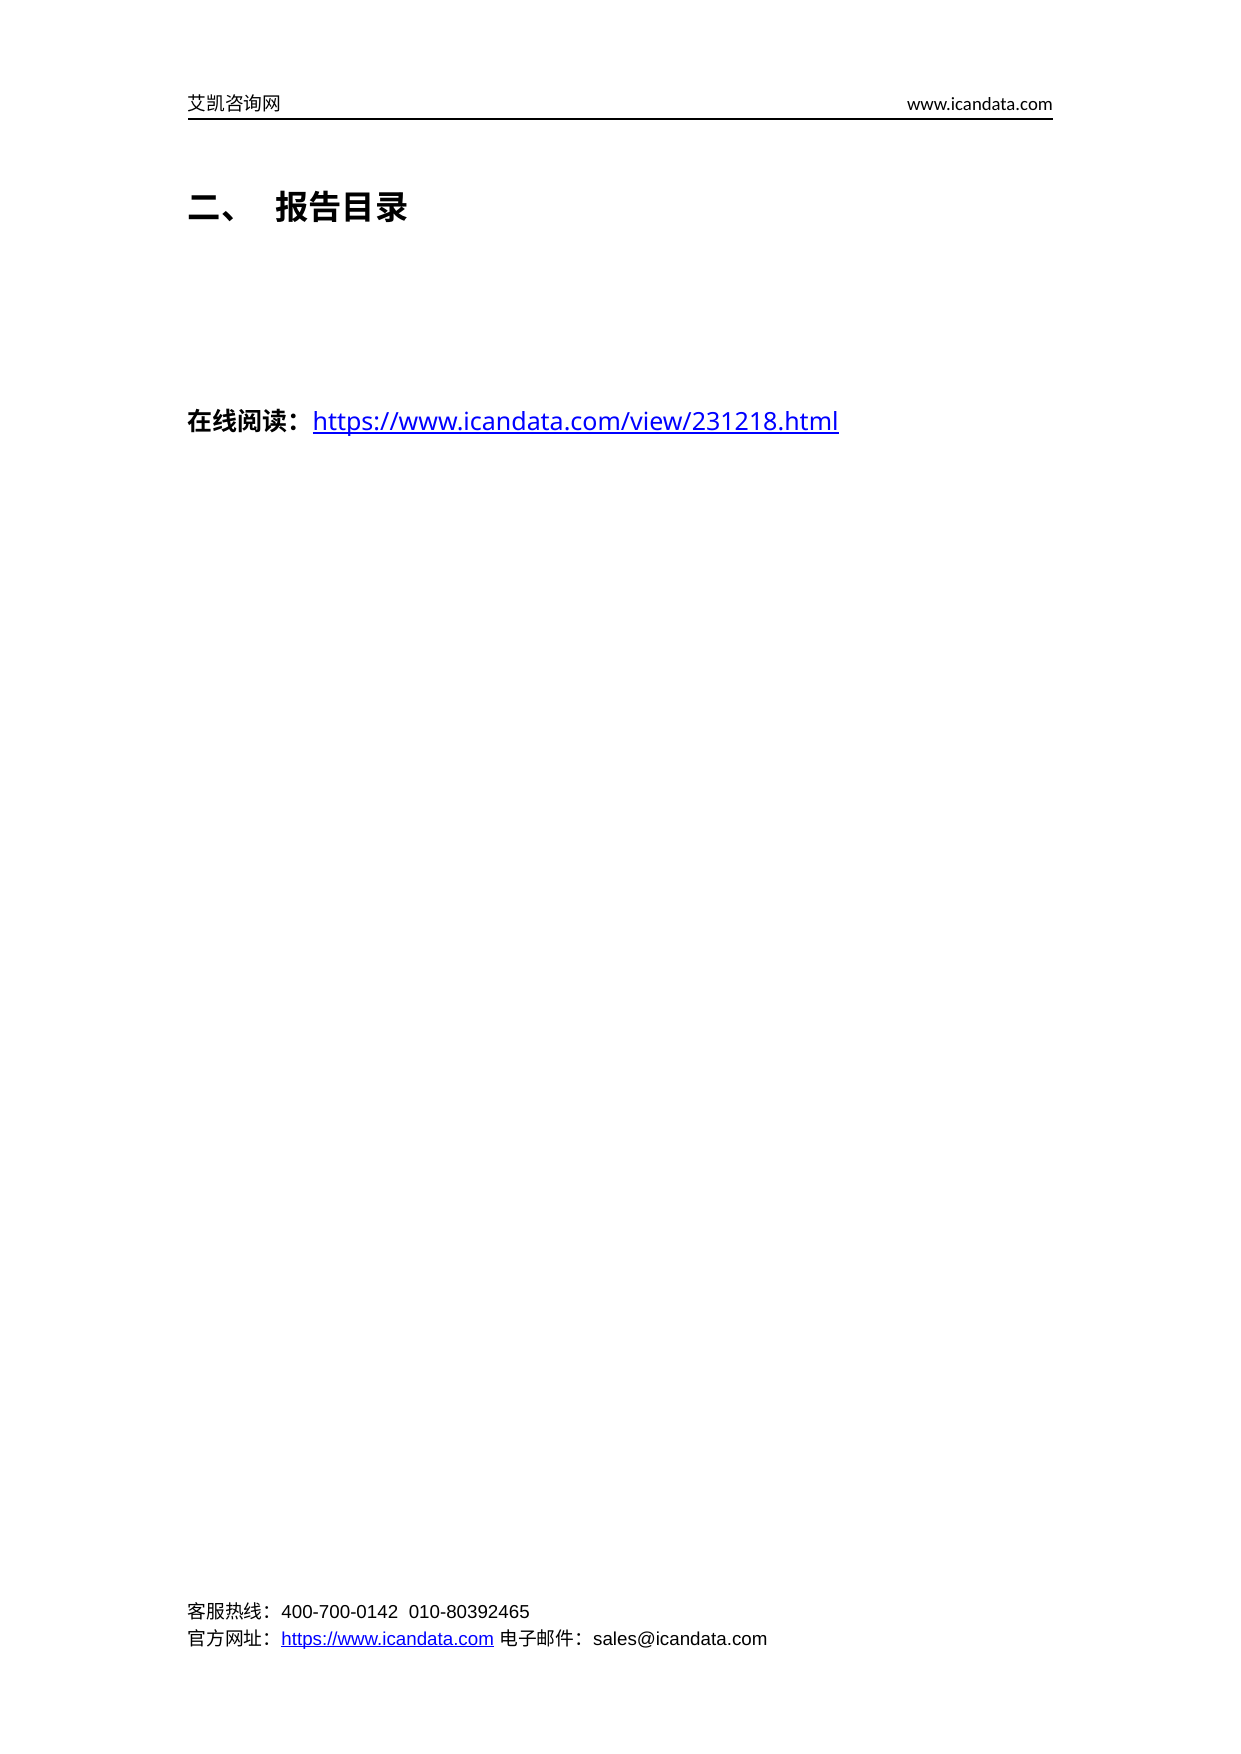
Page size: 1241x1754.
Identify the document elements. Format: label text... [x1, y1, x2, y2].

text 在线阅读：https://www.icandata.com/view/231218.html [187, 387, 1053, 452]
subtitle 报告目录 [187, 172, 1053, 237]
